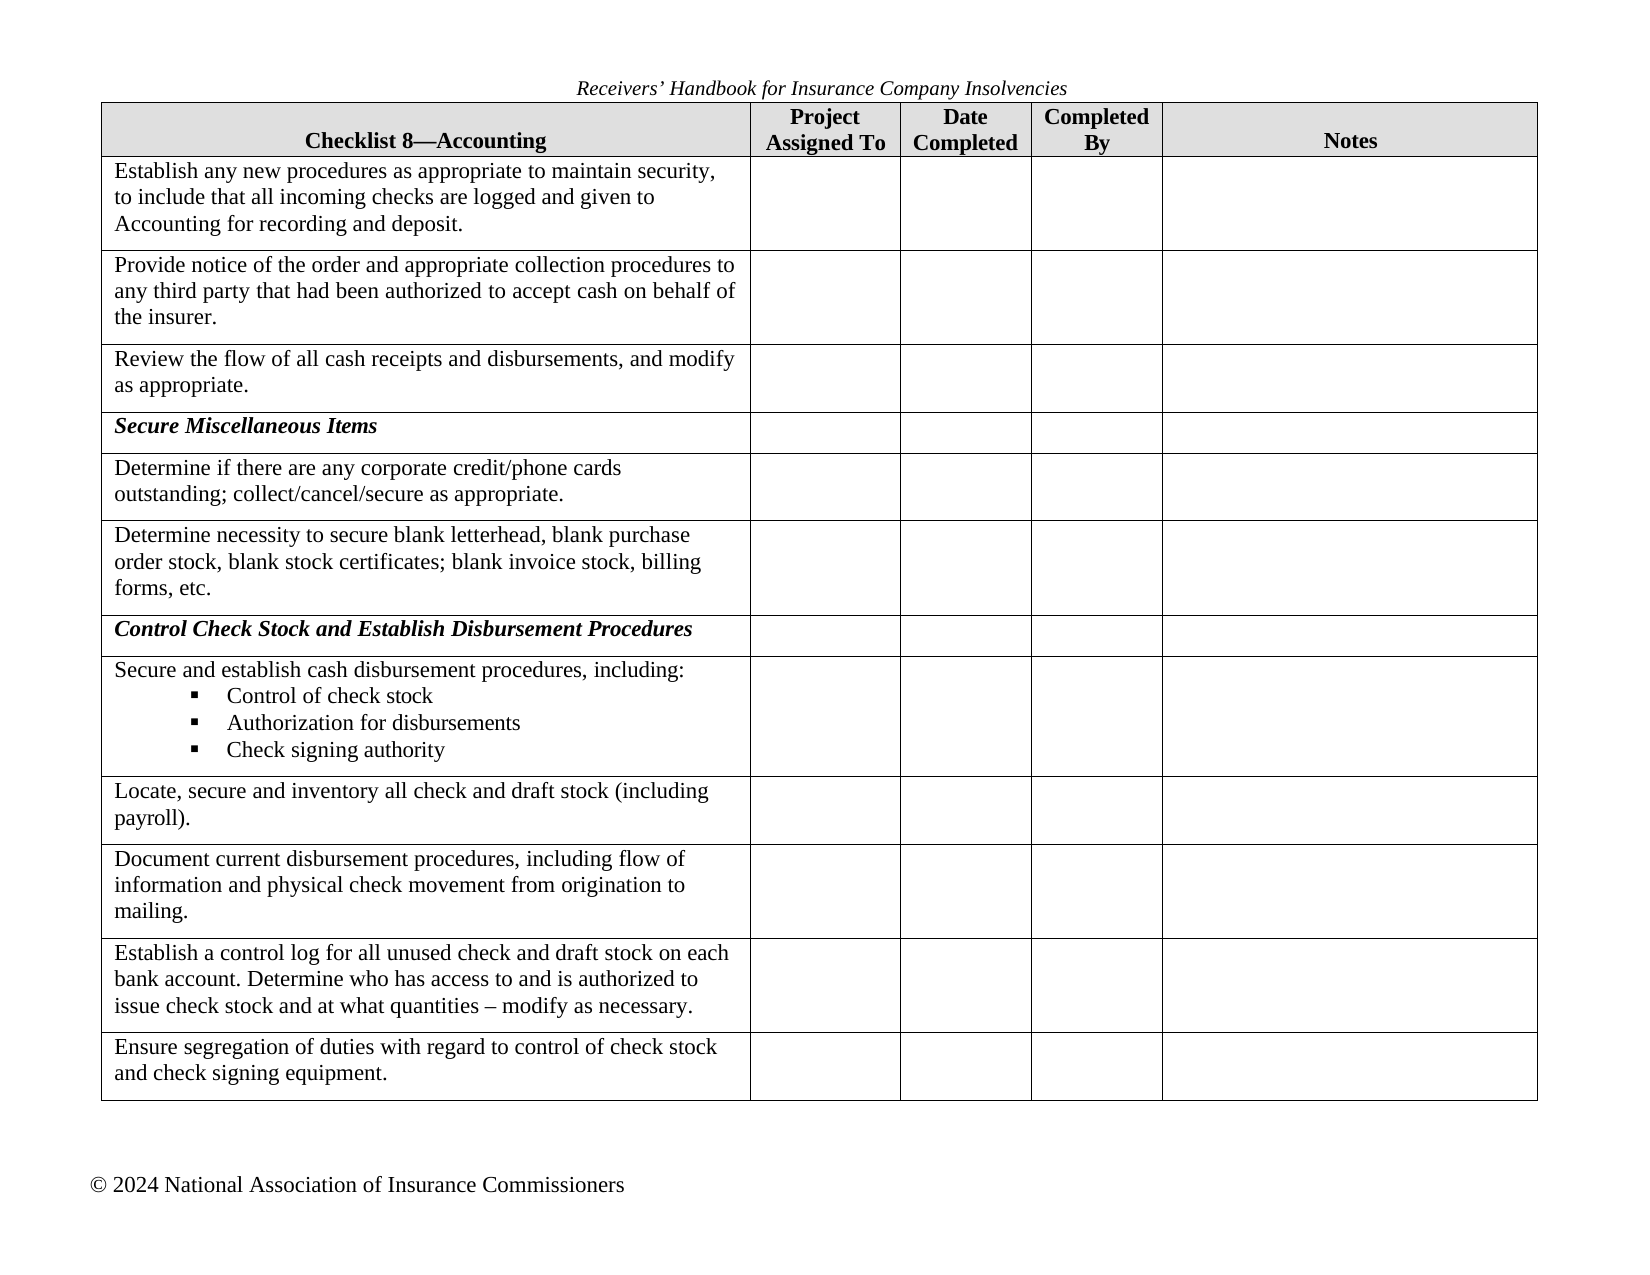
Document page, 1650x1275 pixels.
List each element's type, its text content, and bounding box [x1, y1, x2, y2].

table_cell [1032, 657, 1162, 776]
table_cell [751, 939, 900, 1032]
table_cell Document current disbursement procedures, including flow of information and physical check movement from origination to mailing. [102, 845, 750, 938]
table_cell [751, 345, 900, 412]
table_cell Establish any new procedures as appropriate to maintain security, to include that all incoming checks are logged and given to Accounting for recording and deposit. [102, 157, 750, 250]
table_cell [901, 1033, 1031, 1099]
table_header Notes [1163, 103, 1537, 156]
table_cell [1163, 657, 1537, 776]
table_cell Provide notice of the order and appropriate collection procedures to any third party that had been authorized to accept cash on behalf of the insurer. [102, 251, 750, 344]
table_cell [751, 616, 900, 656]
table_cell [751, 1033, 900, 1099]
table_header Completed By [1032, 103, 1162, 156]
table_cell [1032, 939, 1162, 1032]
table_cell [901, 521, 1031, 614]
table_cell [1163, 845, 1537, 938]
table_cell [751, 777, 900, 844]
table_cell [1163, 454, 1537, 520]
table_cell [1032, 251, 1162, 344]
table_cell Determine necessity to secure blank letterhead, blank purchase order stock, blank stock certificates; blank invoice stock, billing forms, etc. [102, 521, 750, 614]
table_cell [901, 345, 1031, 412]
table_cell [1163, 251, 1537, 344]
table_cell Control Check Stock and Establish Disbursement Procedures [102, 616, 750, 656]
table_cell [1032, 413, 1162, 453]
table_cell [901, 157, 1031, 250]
table_cell [1163, 777, 1537, 844]
table_cell [1163, 616, 1537, 656]
table_cell [751, 845, 900, 938]
table_cell Secure and establish cash disbursement procedures, including: Control of check stock Authorization for disbursements Check signing authority [102, 657, 750, 776]
table_header Project Assigned To [751, 103, 900, 156]
table_cell [1032, 777, 1162, 844]
table_header Checklist 8—Accounting [102, 103, 750, 156]
table_cell [901, 616, 1031, 656]
table_cell Determine if there are any corporate credit/phone cards outstanding; collect/cancel/secure as appropriate. [102, 454, 750, 520]
table_cell [901, 777, 1031, 844]
table_cell Review the flow of all cash receipts and disbursements, and modify as appropriate. [102, 345, 750, 412]
table_cell [1163, 1033, 1537, 1099]
table_cell [1032, 345, 1162, 412]
table_cell [901, 939, 1031, 1032]
table_cell [1032, 521, 1162, 614]
table_cell [901, 657, 1031, 776]
table_cell [751, 521, 900, 614]
table_cell [751, 251, 900, 344]
table_cell [1032, 845, 1162, 938]
table_cell [1163, 157, 1537, 250]
table_cell [1032, 157, 1162, 250]
table_cell [751, 413, 900, 453]
table_header Date Completed [901, 103, 1031, 156]
table_cell [751, 157, 900, 250]
table_cell [901, 454, 1031, 520]
table_cell [901, 413, 1031, 453]
table_cell [1163, 939, 1537, 1032]
table_cell Ensure segregation of duties with regard to control of check stock and check signing equipment. [102, 1033, 750, 1099]
table_cell Establish a control log for all unused check and draft stock on each bank account. Determine who has access to and is authorized to issue check stock and at what quantities – modify as necessary. [102, 939, 750, 1032]
table_cell [751, 657, 900, 776]
table_cell [1163, 413, 1537, 453]
table_cell [901, 251, 1031, 344]
table_cell Locate, secure and inventory all check and draft stock (including payroll). [102, 777, 750, 844]
table_cell [901, 845, 1031, 938]
table_cell [1163, 345, 1537, 412]
table_cell Secure Miscellaneous Items [102, 413, 750, 453]
table_cell [751, 454, 900, 520]
table_cell [1032, 454, 1162, 520]
table_cell [1032, 616, 1162, 656]
table_cell [1032, 1033, 1162, 1099]
table_cell [1163, 521, 1537, 614]
